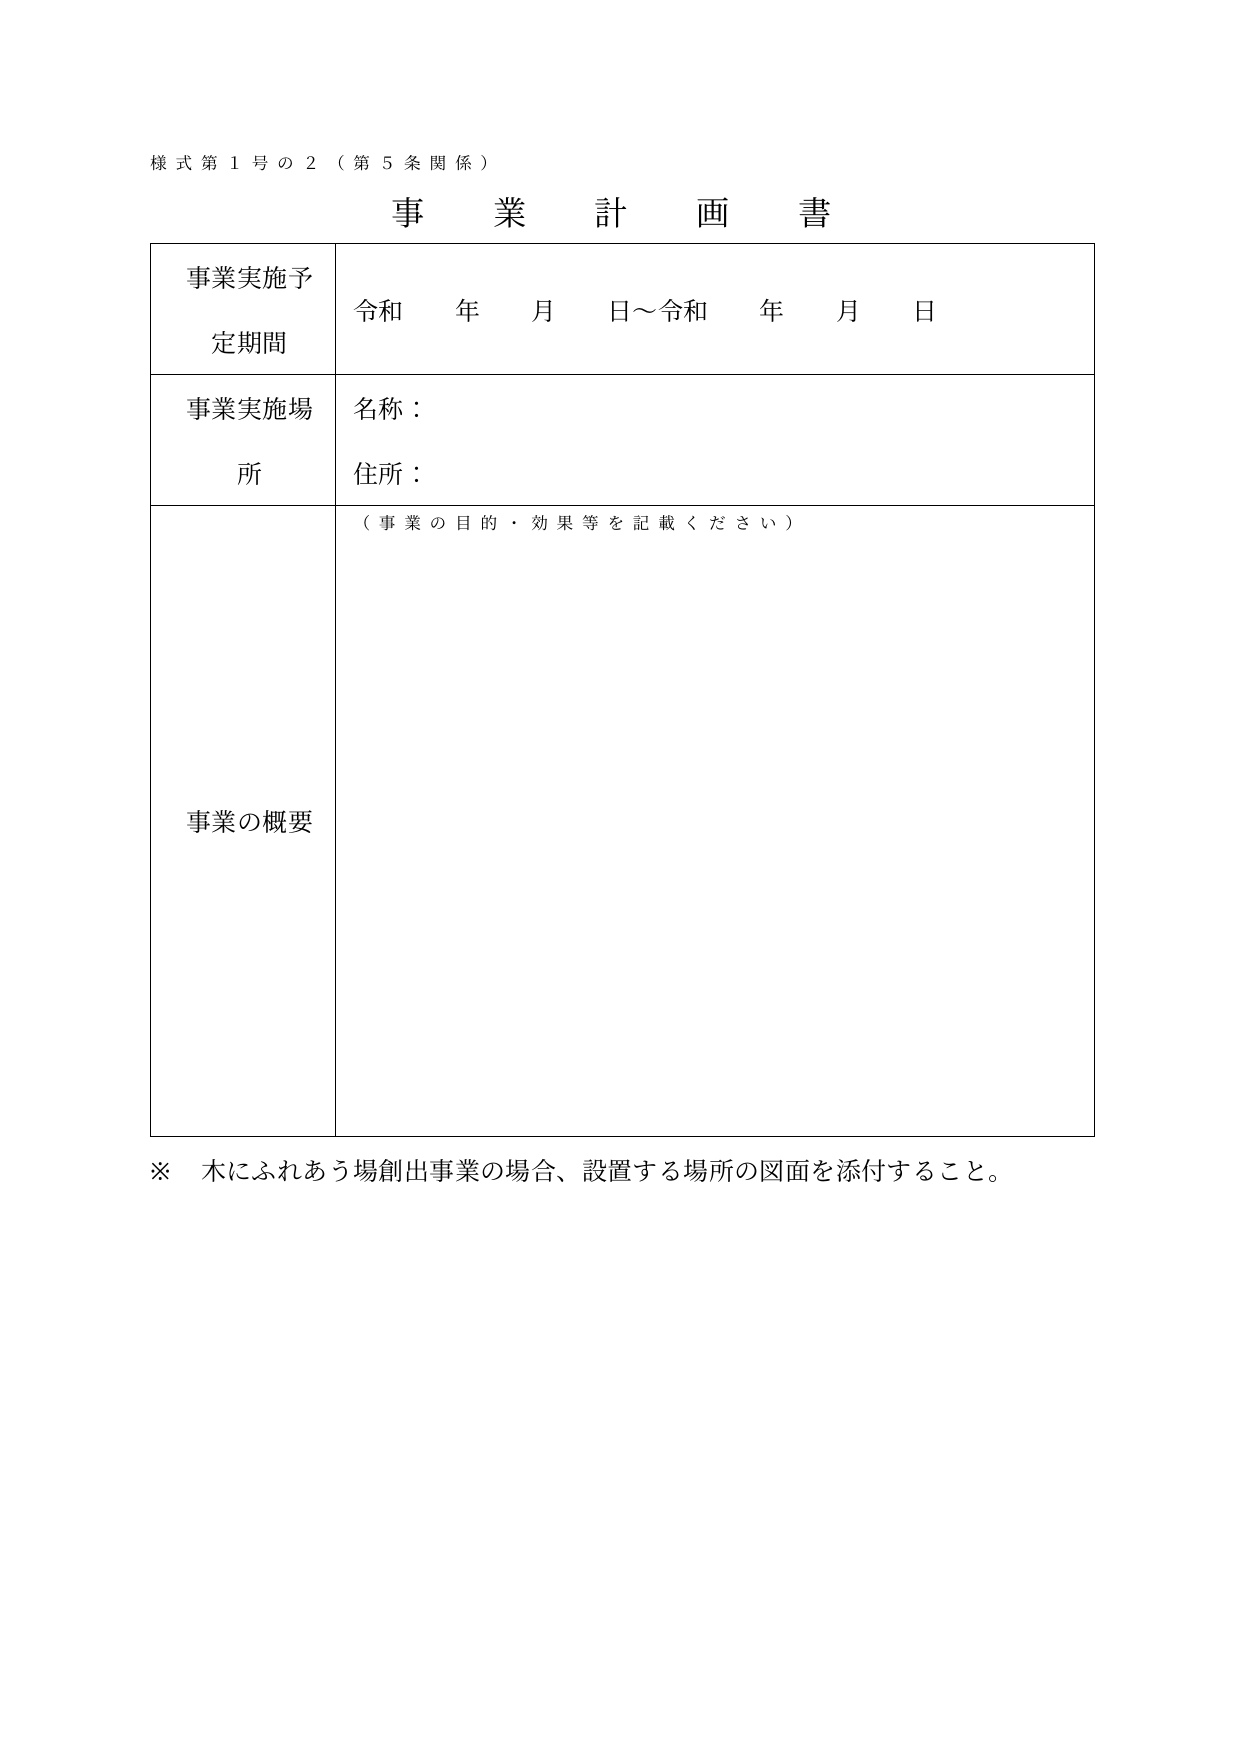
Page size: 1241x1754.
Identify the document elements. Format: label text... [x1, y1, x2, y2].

table_cell 名称： 住所： [336, 375, 1094, 505]
table_cell （事業の目的・効果等を記載ください） [336, 506, 1094, 1136]
table_header 事業実施予定期間 [151, 244, 335, 374]
text 様式第１号の２（第５条関係） [150, 146, 1090, 178]
table_cell 事業の概要 [151, 506, 335, 1136]
table_header 令和 年 月 日～令和 年 月 日 [336, 244, 1094, 374]
table_cell 事業実施場所 [151, 375, 335, 505]
text 事 業 計 画 書 [150, 178, 1090, 243]
text ※木にふれあう場創出事業の場合、設置する場所の図面を添付すること。 [150, 1137, 1090, 1202]
